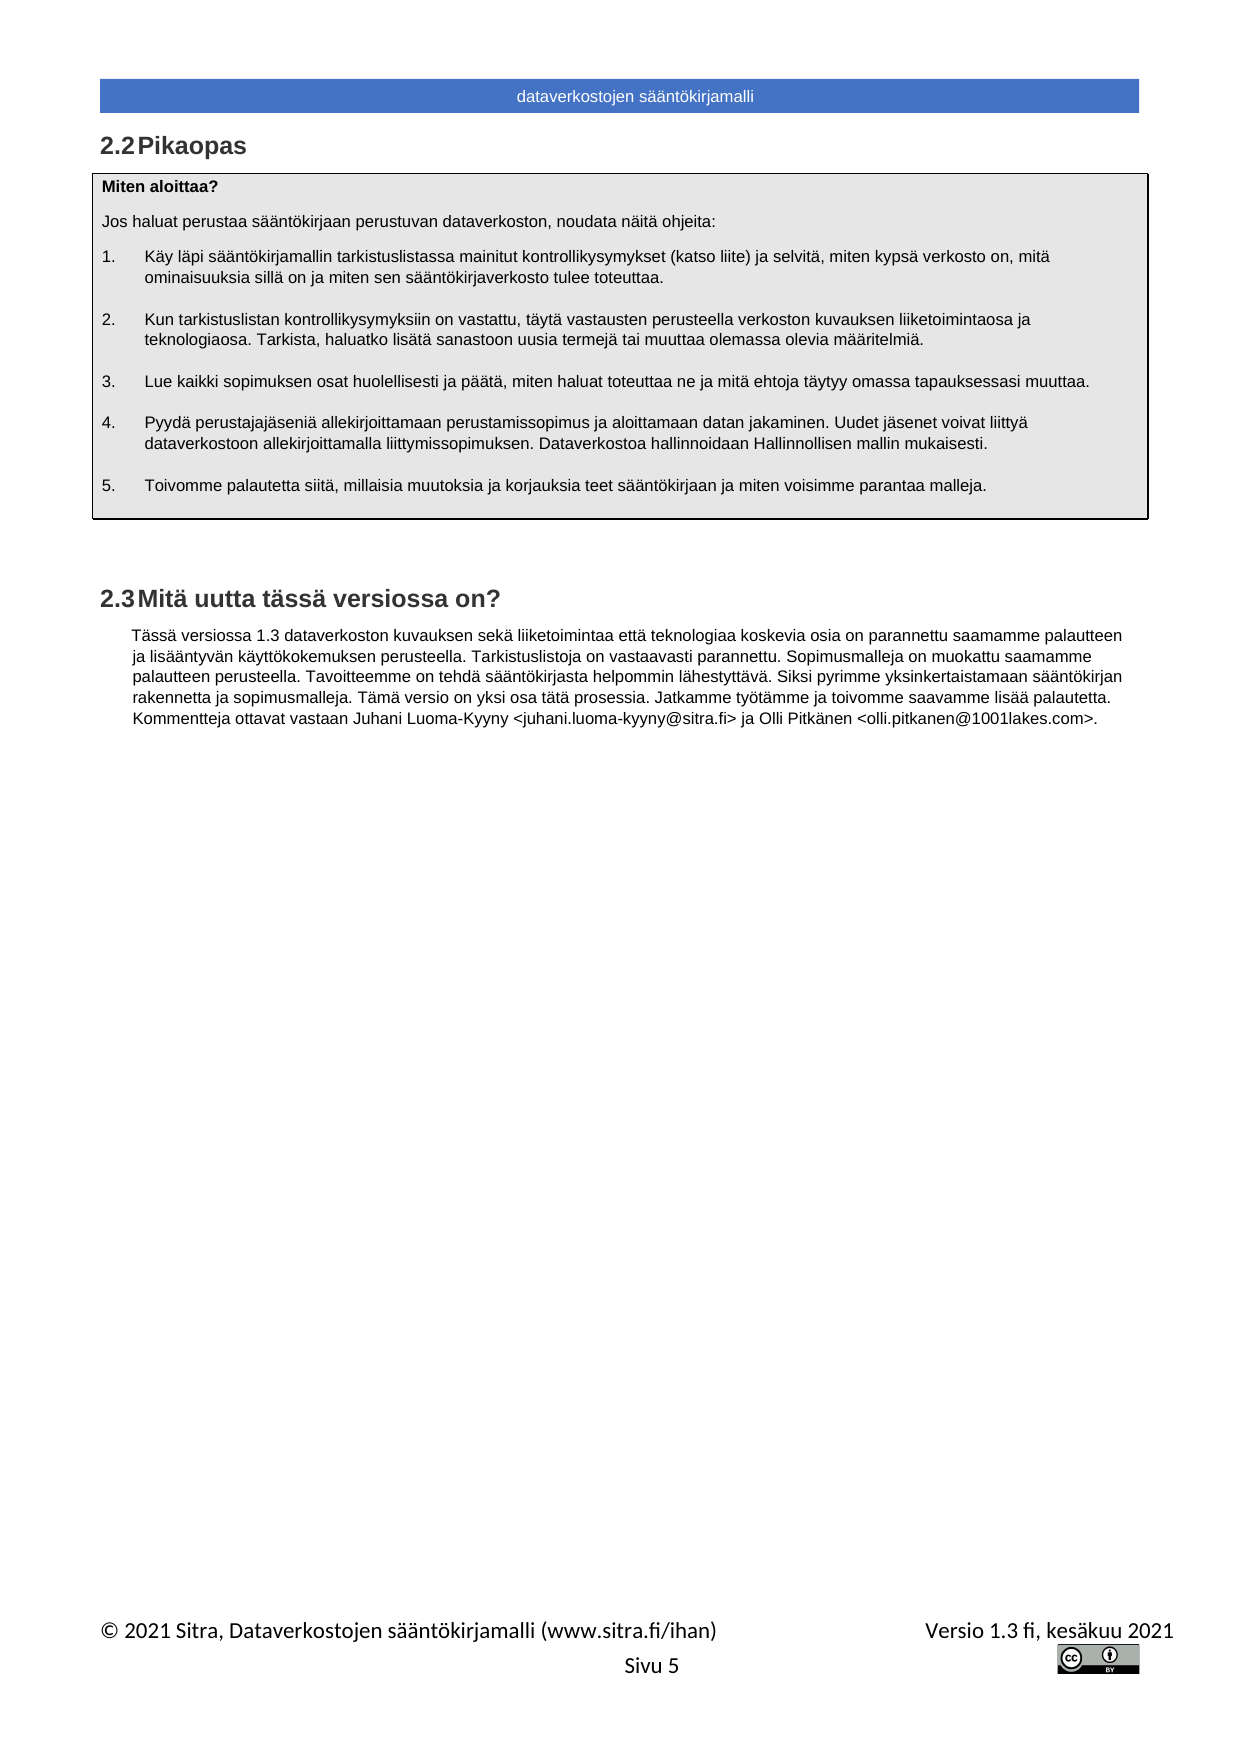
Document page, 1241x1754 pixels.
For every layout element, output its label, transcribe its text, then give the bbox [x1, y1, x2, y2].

subtitle Mitä uutta tässä versiossa on? [100, 584, 1139, 613]
list Lue kaikki sopimuksen osat huolellisesti ja päätä, miten haluat toteuttaa ne ja mitä ehtoja täytyy omassa tapauksessasi muuttaa. [93, 368, 1147, 410]
list Kun tarkistuslistan kontrollikysymyksiin on vastattu, täytä vastausten perusteella verkoston kuvauksen liiketoimintaosa ja teknologiaosa. Tarkista, haluatko lisätä sanastoon uusia termejä tai muuttaa olemassa olevia määritelmiä. [93, 306, 1147, 368]
subtitle Pikaopas [100, 131, 1139, 160]
list Käy läpi sääntökirjamallin tarkistuslistassa mainitut kontrollikysymykset (katso liite) ja selvitä, miten kypsä verkosto on, mitä ominaisuuksia sillä on ja miten sen sääntökirjaverkosto tulee toteuttaa. [93, 244, 1147, 306]
text Miten aloittaa? [93, 174, 1147, 196]
picture [1057, 1644, 1140, 1674]
list Toivomme palautetta siitä, millaisia muutoksia ja korjauksia teet sääntökirjaan ja miten voisimme parantaa malleja. [93, 472, 1147, 518]
text Jos haluat perustaa sääntökirjaan perustuvan dataverkoston, noudata näitä ohjeita: [93, 209, 1147, 231]
text Tässä versiossa 1.3 dataverkoston kuvauksen sekä liiketoimintaa että teknologiaa koskevia osia on parannettu saamamme palautteen ja lisääntyvän käyttökokemuksen perusteella. Tarkistuslistoja on vastaavasti parannettu. Sopimusmalleja on muokattu saamamme palautteen perusteella. Tavoitteemme on tehdä sääntökirjasta helpommin lähestyttävä. Siksi pyrimme yksinkertaistamaan sääntökirjan rakennetta ja sopimusmalleja. Tämä versio on yksi osa tätä prosessia. Jatkamme työtämme ja toivomme saavamme lisää palautetta. Kommentteja ottavat vastaan Juhani Luoma-Kyyny <juhani.luoma-kyyny@sitra.fi> ja Olli Pitkänen <olli.pitkanen@1001lakes.com>. [131, 626, 1139, 728]
list Pyydä perustajajäseniä allekirjoittamaan perustamissopimus ja aloittamaan datan jakaminen. Uudet jäsenet voivat liittyä dataverkostoon allekirjoittamalla liittymissopimuksen. Dataverkostoa hallinnoidaan Hallinnollisen mallin mukaisesti. [93, 410, 1147, 472]
